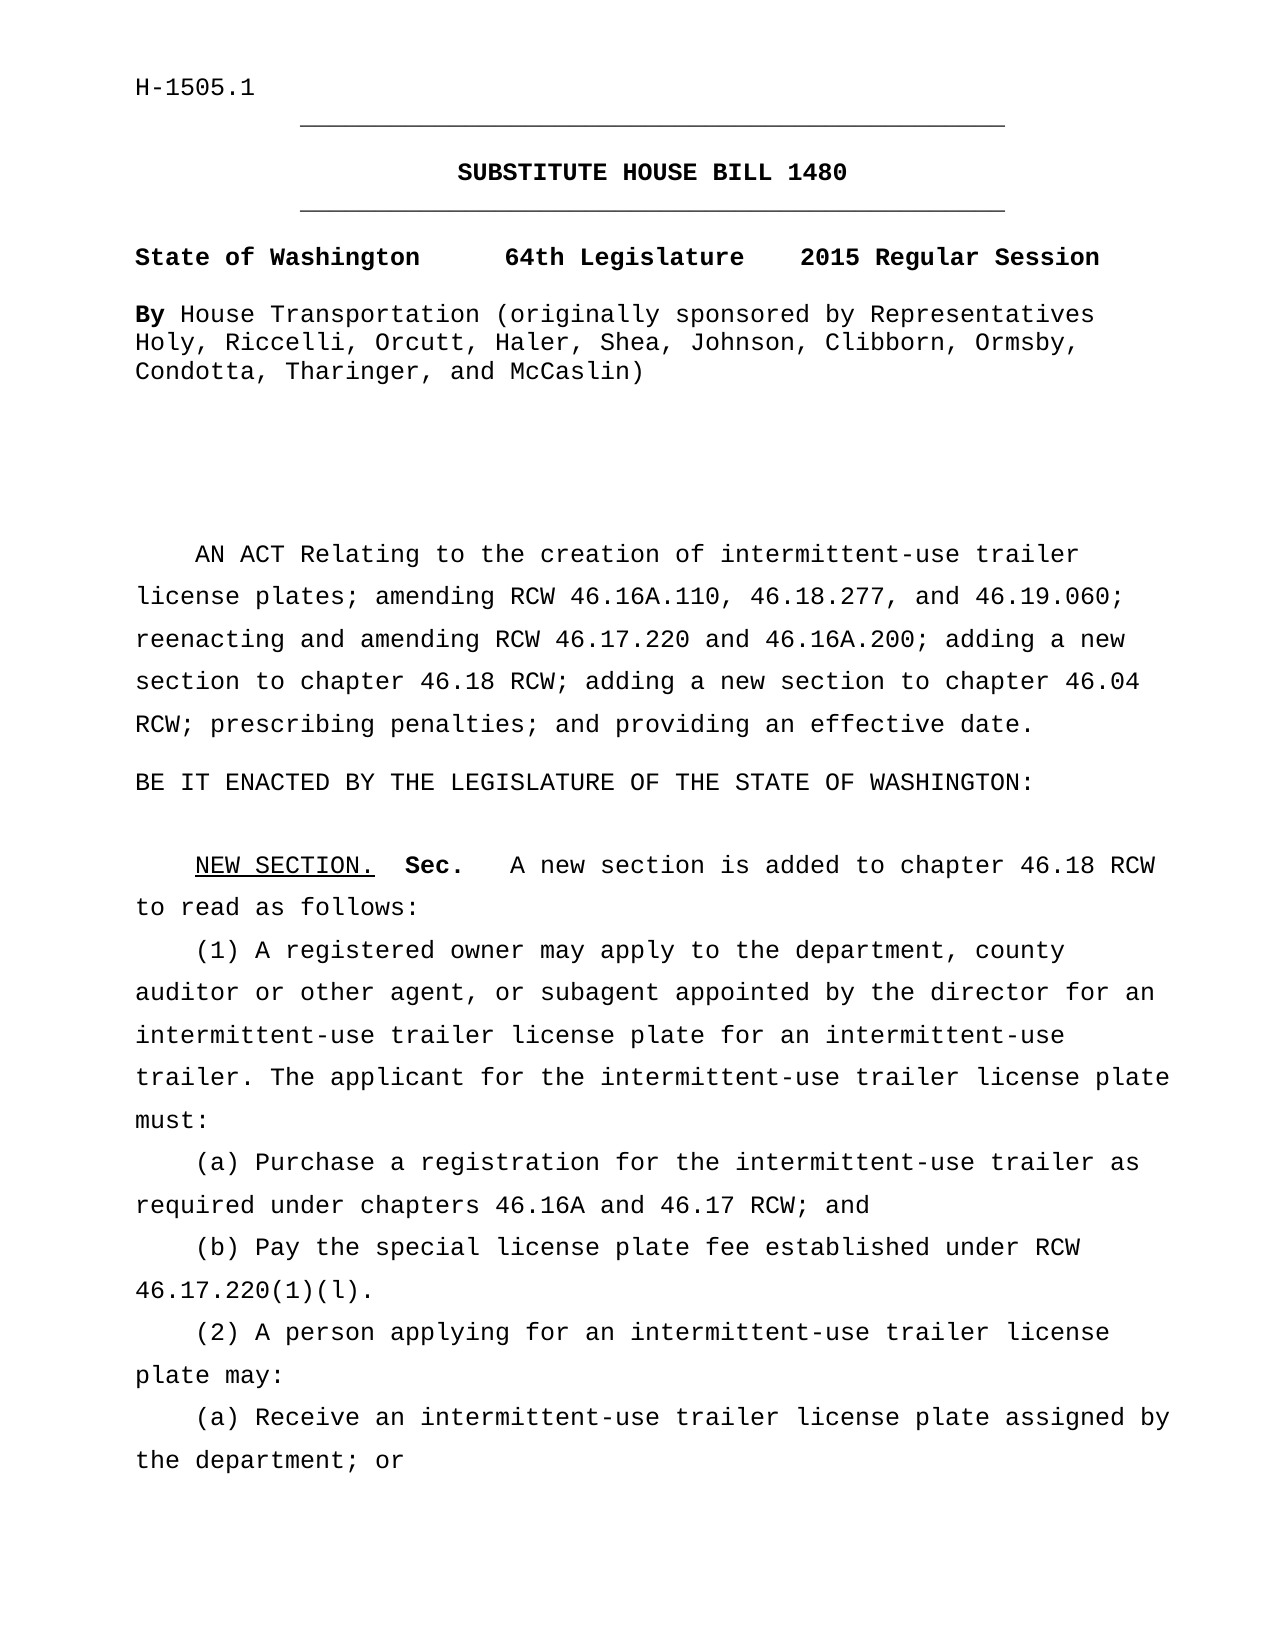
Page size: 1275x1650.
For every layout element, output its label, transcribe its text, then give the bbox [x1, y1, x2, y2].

text By House Transportation (originally sponsored by Representatives Holy, Riccelli, Orcutt, Haler, Shea, Johnson, Clibborn, Ormsby, Condotta, Tharinger, and McCaslin) [135, 302, 1170, 387]
text (a) Receive an intermittent-use trailer license plate assigned by the department; or [135, 1392, 1170, 1477]
text State of Washington 64th Legislature 2015 Regular Session [135, 245, 1170, 273]
text (2) A person applying for an intermittent-use trailer license plate may: [135, 1307, 1170, 1392]
text BE IT ENACTED BY THE LEGISLATURE OF THE STATE OF WASHINGTON: [135, 769, 1170, 797]
text (b) Pay the special license plate fee established under RCW 46.17.220(1)(l). [135, 1222, 1170, 1307]
text _______________________________________________ [135, 103, 1170, 132]
text (1) A registered owner may apply to the department, county auditor or other agent, or subagent appointed by the director for an intermittent-use trailer license plate for an intermittent-use trailer. The applicant for the intermittent-use trailer license plate must: [135, 924, 1170, 1137]
text (a) Purchase a registration for the intermittent-use trailer as required under chapters 46.16A and 46.17 RCW; and [135, 1137, 1170, 1222]
text NEW SECTION. Sec. A new section is added to chapter 46.18 RCW to read as follows: [135, 839, 1170, 924]
text AN ACT Relating to the creation of intermittent-use trailer license plates; amending RCW 46.16A.110, 46.18.277, and 46.19.060; reenacting and amending RCW 46.17.220 and 46.16A.200; adding a new section to chapter 46.18 RCW; adding a new section to chapter 46.04 RCW; prescribing penalties; and providing an effective date. [135, 528, 1170, 741]
text SUBSTITUTE HOUSE BILL 1480 [135, 160, 1170, 188]
text _______________________________________________ [135, 188, 1170, 217]
text H-1505.1 [135, 75, 1170, 103]
